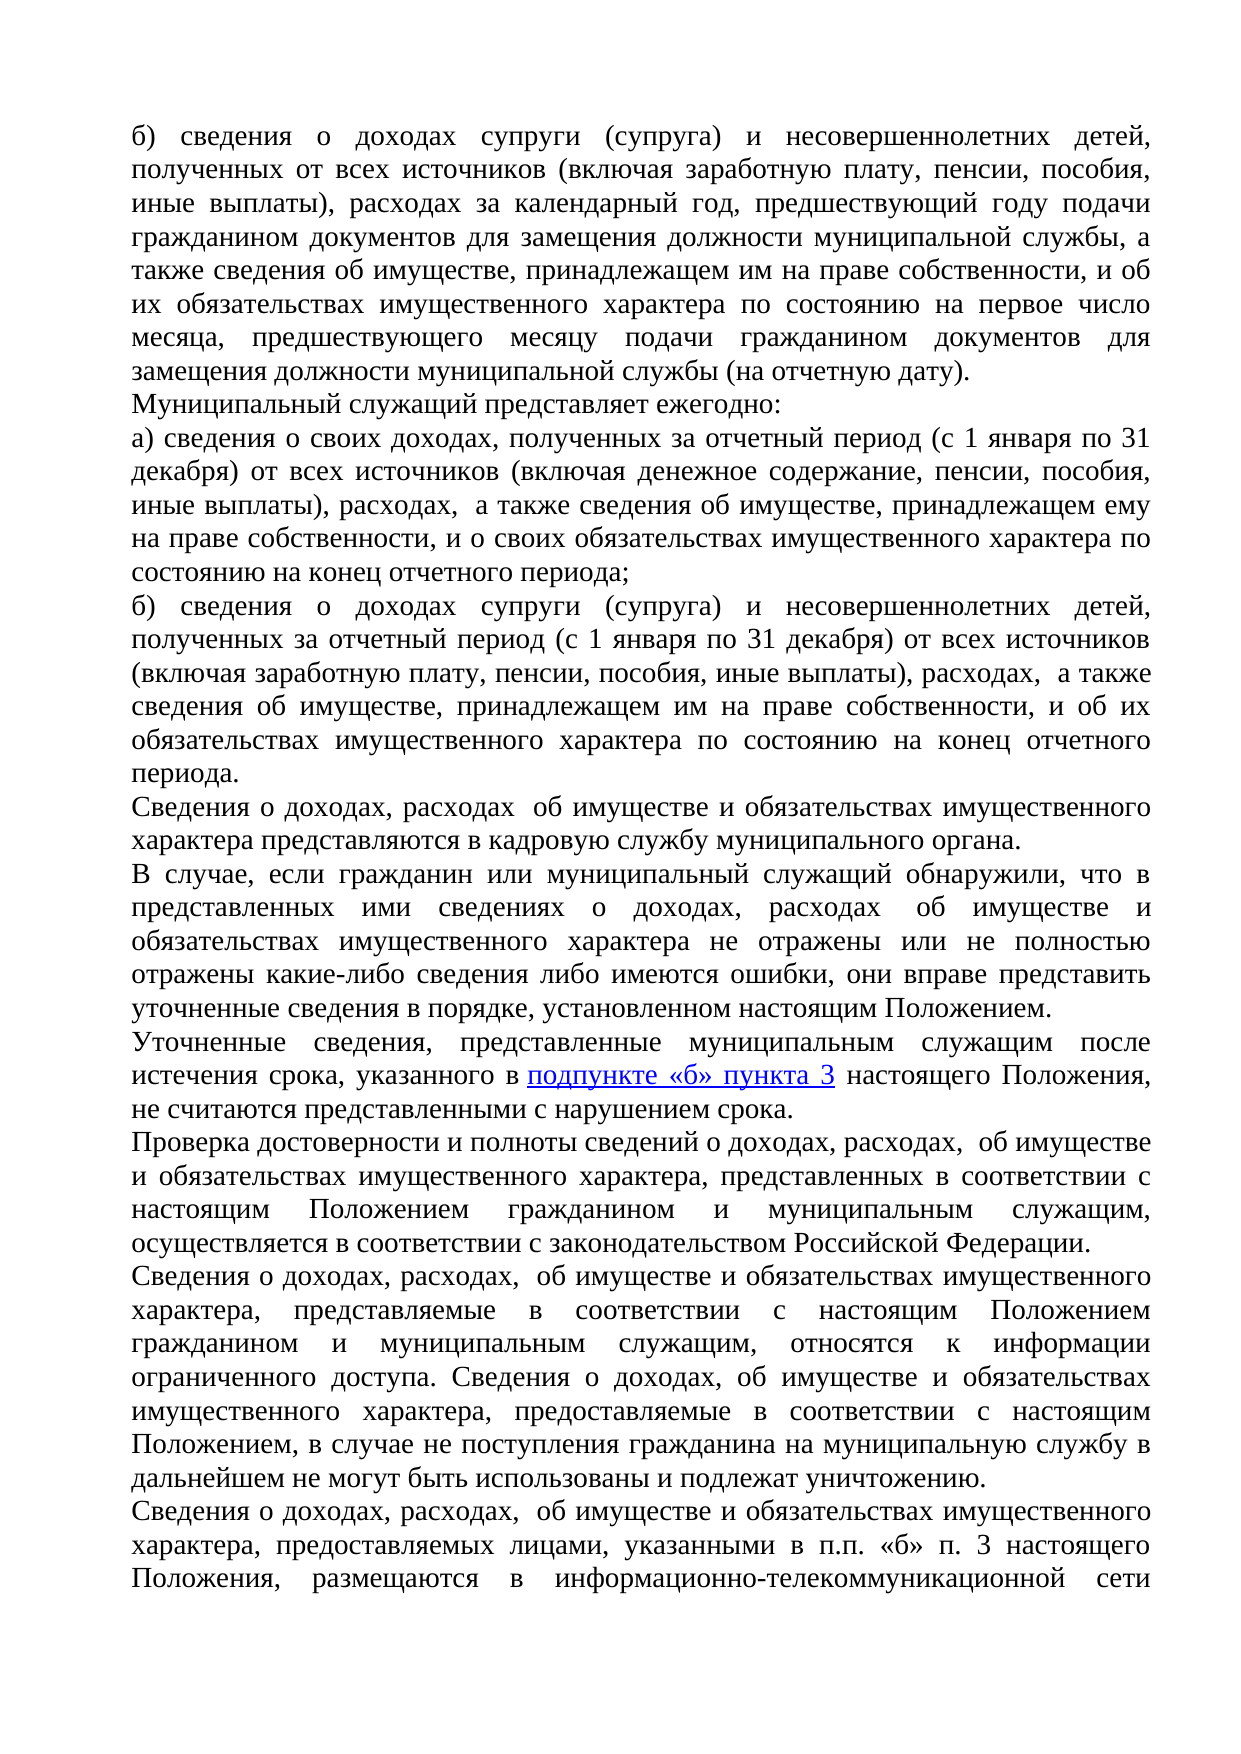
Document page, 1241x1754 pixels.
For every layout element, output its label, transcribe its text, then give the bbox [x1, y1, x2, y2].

text В случае, если гражданин или муниципальный служащий обнаружили, что в представленных ими сведениях о доходах, расходах об имуществе и обязательствах имущественного характера не отражены или не полностью отражены какие-либо сведения либо имеются ошибки, они вправе представить уточненные сведения в порядке, установленном настоящим Положением. [131, 856, 1152, 1024]
text Проверка достоверности и полноты сведений о доходах, расходах, об имуществе и обязательствах имущественного характера, представленных в соответствии с настоящим Положением гражданином и муниципальным служащим, осуществляется в соответствии с законодательством Российской Федерации. [131, 1124, 1152, 1258]
text Сведения о доходах, расходах об имуществе и обязательствах имущественного характера представляются в кадровую службу муниципального органа. [131, 789, 1152, 856]
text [131, 1493, 1152, 1594]
text а) сведения о своих доходах, полученных за отчетный период (с 1 января по 31 декабря) от всех источников (включая денежное содержание, пенсии, пособия, иные выплаты), расходах, а также сведения об имуществе, принадлежащем ему на праве собственности, и о своих обязательствах имущественного характера по состоянию на конец отчетного периода; [131, 420, 1152, 588]
text Сведения о доходах, расходах, об имуществе и обязательствах имущественного характера, представляемые в соответствии с настоящим Положением гражданином и муниципальным служащим, относятся к информации ограниченного доступа. Сведения о доходах, об имуществе и обязательствах имущественного характера, предоставляемые в соответствии с настоящим Положением, в случае не поступления гражданина на муниципальную службу в дальнейшем не могут быть использованы и подлежат уничтожению. [131, 1258, 1152, 1493]
text б) сведения о доходах супруги (супруга) и несовершеннолетних детей, полученных за отчетный период (с 1 января по 31 декабря) от всех источников (включая заработную плату, пенсии, пособия, иные выплаты), расходах, а также сведения об имуществе, принадлежащем им на праве собственности, и об их обязательствах имущественного характера по состоянию на конец отчетного периода. [131, 588, 1152, 789]
text Муниципальный служащий представляет ежегодно: [131, 386, 1152, 420]
text Уточненные сведения, представленные муниципальным служащим после истечения срока, указанного в подпункте «б» пункта 3 настоящего Положения, не считаются представленными с нарушением срока. [131, 1024, 1152, 1124]
text б) сведения о доходах супруги (супруга) и несовершеннолетних детей, полученных от всех источников (включая заработную плату, пенсии, пособия, иные выплаты), расходах за календарный год, предшествующий году подачи гражданином документов для замещения должности муниципальной службы, а также сведения об имуществе, принадлежащем им на праве собственности, и об их обязательствах имущественного характера по состоянию на первое число месяца, предшествующего месяцу подачи гражданином документов для замещения должности муниципальной службы (на отчетную дату). [131, 118, 1152, 386]
